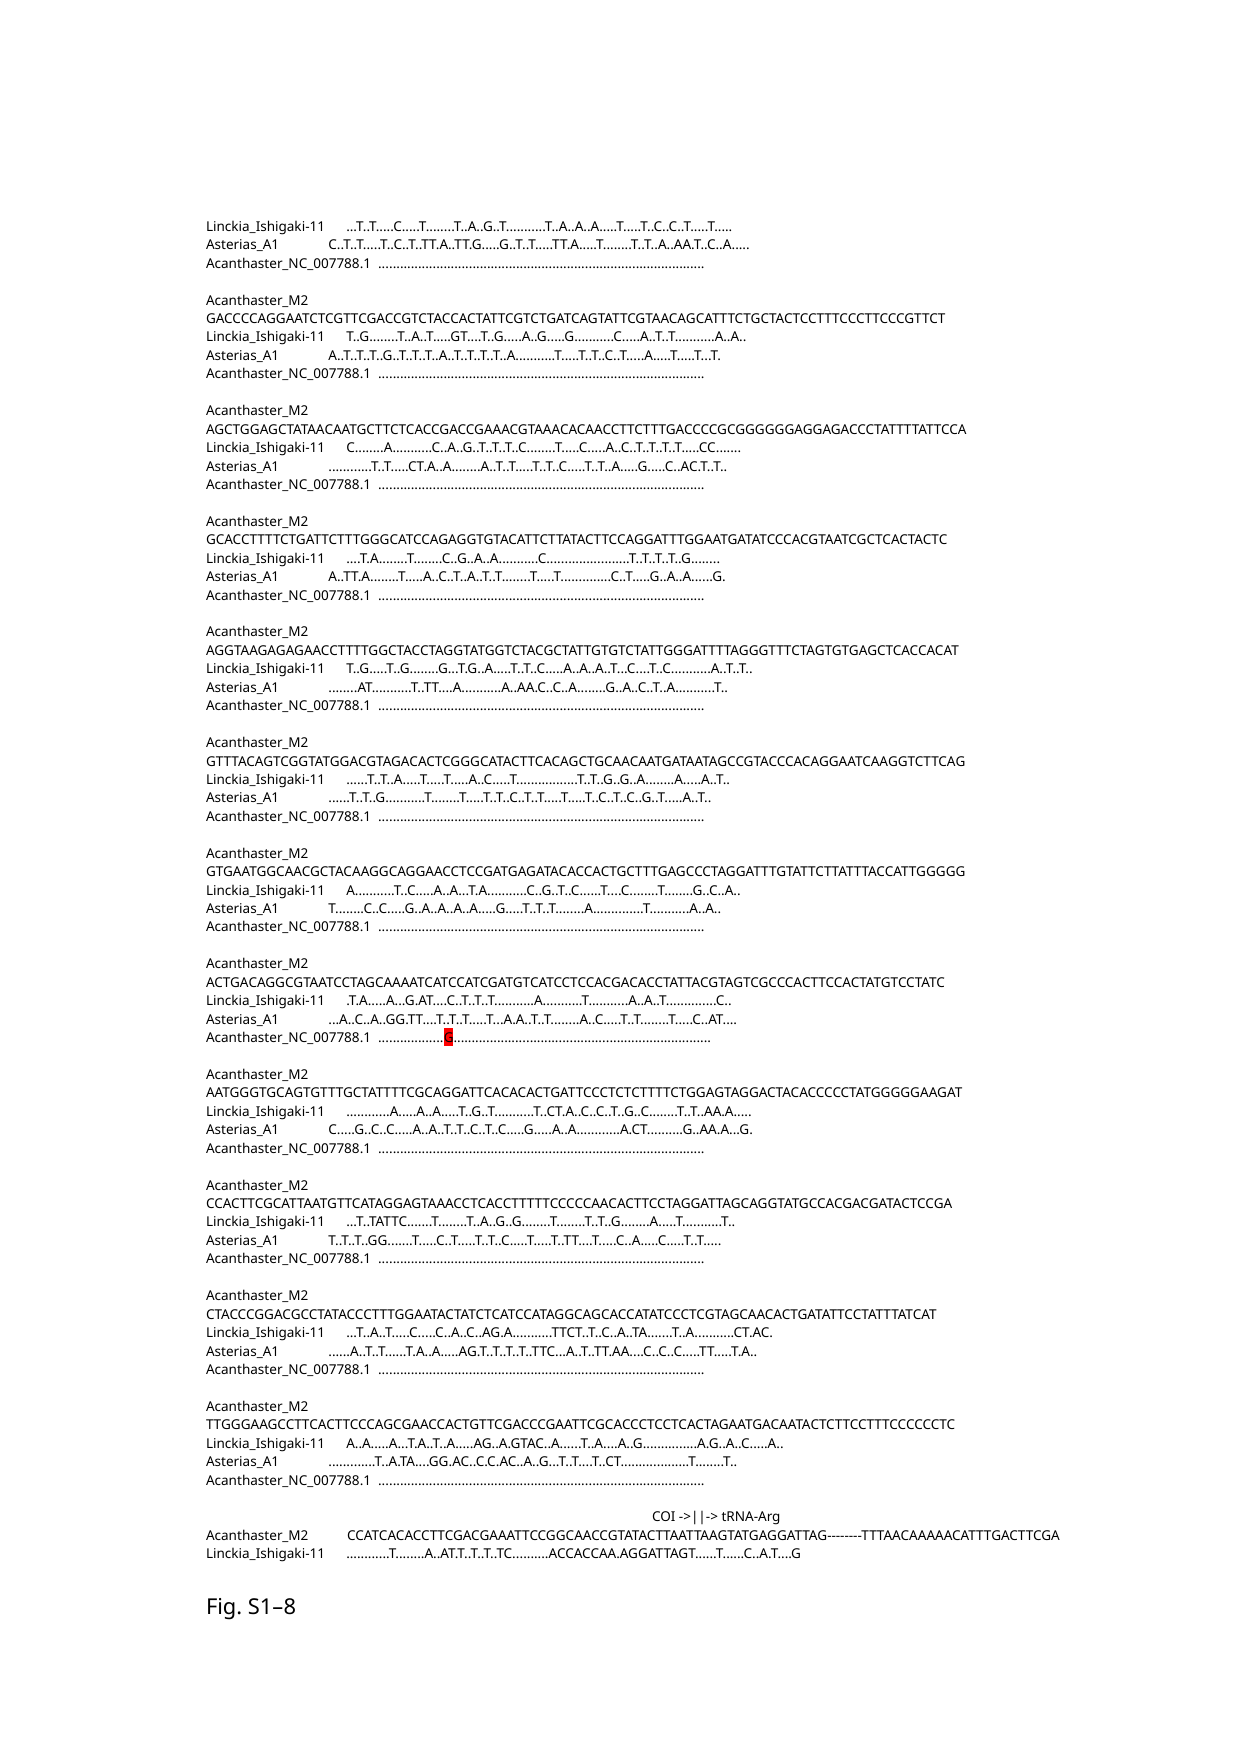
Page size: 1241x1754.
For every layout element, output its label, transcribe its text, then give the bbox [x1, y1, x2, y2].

text Asterias_A1 A..T..T..T..G..T..T..T..A..T..T..T..T..A...........T.....T..T..C..T.....A.....T.....T...T. [206, 346, 1063, 364]
text Acanthaster_NC_007788.1 .......................................................................................... [206, 254, 1063, 272]
text Asterias_A1 ......T..T..G...........T........T.....T..T..C..T..T.....T.....T..C..T..C..G..T.....A..T.. [206, 788, 1063, 807]
text Asterias_A1 ........AT...........T..TT....A...........A..AA.C..C..A........G..A..C..T..A...........T.. [206, 678, 1063, 696]
text Linckia_Ishigaki-11 C........A...........C..A..G..T..T..T..C........T.....C.....A..C..T..T..T..T.....CC....... [206, 438, 1063, 456]
text Acanthaster_M2 GACCCCAGGAATCTCGTTCGACCGTCTACCACTATTCGTCTGATCAGTATTCGTAACAGCATTTCTGCTACTCCTTTCCCTTCCCGTTCT [206, 291, 1063, 327]
text Linckia_Ishigaki-11 A..A.....A...T.A..T..A.....AG..A.GTAC..A......T..A....A..G...............A.G..A..C.....A.. [206, 1434, 1063, 1452]
text Asterias_A1 ............T..T.....CT.A..A........A..T..T.....T..T..C.....T..T..A.....G.....C..AC.T..T.. [206, 456, 1063, 475]
text COI ->||-> tRNA-Arg [206, 1507, 1063, 1526]
text Acanthaster_NC_007788.1 .......................................................................................... [206, 1139, 1063, 1157]
text Acanthaster_M2 ACTGACAGGCGTAATCCTAGCAAAATCATCCATCGATGTCATCCTCCACGACACCTATTACGTAGTCGCCCACTTCCACTATGTCCTATC [206, 954, 1063, 991]
text Linckia_Ishigaki-11 ...T..T.....C.....T........T..A..G..T...........T..A..A..A.....T.....T..C..C..T.....T..... [206, 217, 1063, 235]
text Linckia_Ishigaki-11 ...T..A..T.....C.....C..A..C..AG.A...........TTCT..T..C..A..TA.......T..A...........CT.AC. [206, 1323, 1063, 1341]
text Acanthaster_M2 GTGAATGGCAACGCTACAAGGCAGGAACCTCCGATGAGATACACCACTGCTTTGAGCCCTAGGATTTGTATTCTTATTTACCATTGGGGG [206, 844, 1063, 881]
text Asterias_A1 C..T..T.....T..C..T..TT.A..TT.G.....G..T..T.....TT.A.....T........T..T..A..AA.T..C..A..... [206, 235, 1063, 254]
text Linckia_Ishigaki-11 .T.A.....A...G.AT....C..T..T..T...........A...........T...........A..A..T..............C.. [206, 991, 1063, 1009]
text Linckia_Ishigaki-11 T..G.....T..G........G...T.G..A.....T..T..C.....A..A..A..T...C....T..C...........A..T..T.. [206, 659, 1063, 678]
text Acanthaster_M2 GTTTACAGTCGGTATGGACGTAGACACTCGGGCATACTTCACAGCTGCAACAATGATAATAGCCGTACCCACAGGAATCAAGGTCTTCAG [206, 733, 1063, 770]
text Acanthaster_M2 AGCTGGAGCTATAACAATGCTTCTCACCGACCGAAACGTAAACACAACCTTCTTTGACCCCGCGGGGGGAGGAGACCCTATTTTATTCCA [206, 401, 1063, 438]
text Acanthaster_NC_007788.1 .......................................................................................... [206, 475, 1063, 493]
text Linckia_Ishigaki-11 ............A.....A..A.....T..G..T...........T..CT.A..C..C..T..G..C........T..T..AA.A..... [206, 1102, 1063, 1120]
text Acanthaster_M2 CCACTTCGCATTAATGTTCATAGGAGTAAACCTCACCTTTTTCCCCCAACACTTCCTAGGATTAGCAGGTATGCCACGACGATACTCCGA [206, 1176, 1063, 1212]
text Acanthaster_NC_007788.1 .......................................................................................... [206, 696, 1063, 714]
text Asterias_A1 T........C..C.....G..A..A..A..A.....G.....T..T..T........A..............T...........A..A.. [206, 899, 1063, 917]
text Acanthaster_NC_007788.1 .......................................................................................... [206, 1249, 1063, 1268]
text Linckia_Ishigaki-11 ......T..T..A.....T.....T.....A..C.....T.................T..T..G..G..A........A.....A..T.. [206, 770, 1063, 788]
text Asterias_A1 .............T..A.TA....GG.AC..C.C.AC..A..G...T..T....T..CT...................T........T.. [206, 1452, 1063, 1471]
text Acanthaster_M2 GCACCTTTTCTGATTCTTTGGGCATCCAGAGGTGTACATTCTTATACTTCCAGGATTTGGAATGATATCCCACGTAATCGCTCACTACTC [206, 512, 1063, 549]
text Linckia_Ishigaki-11 ............T........A..AT.T..T..T..TC..........ACCACCAA.AGGATTAGT......T......C..A.T....G [206, 1544, 1063, 1563]
text Acanthaster_NC_007788.1 .......................................................................................... [206, 1360, 1063, 1378]
text Linckia_Ishigaki-11 T..G........T..A..T.....GT....T..G.....A..G.....G...........C.....A..T..T...........A..A.. [206, 327, 1063, 346]
text Acanthaster_NC_007788.1 .......................................................................................... [206, 364, 1063, 383]
text Asterias_A1 ...A..C..A..GG.TT....T..T..T.....T...A.A..T..T........A..C.....T..T........T.....C..AT.... [206, 1009, 1063, 1028]
text Acanthaster_NC_007788.1 .......................................................................................... [206, 586, 1063, 604]
text Asterias_A1 T..T..T..GG.......T.....C..T.....T..T..C.....T.....T..TT....T.....C..A.....C.....T..T..... [206, 1231, 1063, 1249]
text Acanthaster_NC_007788.1 ..................G....................................................................... [453, 1028, 1063, 1046]
text Asterias_A1 ......A..T..T......T.A..A.....AG.T..T..T..T..TTC...A..T..TT.AA....C..C..C.....TT.....T.A.. [206, 1341, 1063, 1360]
text Acanthaster_M2 AATGGGTGCAGTGTTTGCTATTTTCGCAGGATTCACACACTGATTCCCTCTCTTTTCTGGAGTAGGACTACACCCCCTATGGGGGAAGAT [206, 1065, 1063, 1102]
text Acanthaster_M2 TTGGGAAGCCTTCACTTCCCAGCGAACCACTGTTCGACCCGAATTCGCACCCTCCTCACTAGAATGACAATACTCTTCCTTTCCCCCCTC [206, 1397, 1063, 1434]
text Linckia_Ishigaki-11 ...T..TATTC.......T........T..A..G..G........T........T..T..G........A.....T...........T.. [206, 1212, 1063, 1231]
text Acanthaster_M2 AGGTAAGAGAGAACCTTTTGGCTACCTAGGTATGGTCTACGCTATTGTGTCTATTGGGATTTTAGGGTTTCTAGTGTGAGCTCACCACAT [206, 622, 1063, 659]
text Acanthaster_NC_007788.1 .......................................................................................... [206, 917, 1063, 936]
text Asterias_A1 A..TT.A........T.....A..C..T..A..T..T........T.....T..............C..T.....G..A..A......G. [206, 567, 1063, 586]
text Acanthaster_M2 CCATCACACCTTCGACGAAATTCCGGCAACCGTATACTTAATTAAGTATGAGGATTAG--------TTTAACAAAAACATTTGACTTCGA [206, 1526, 1063, 1544]
text Linckia_Ishigaki-11 A...........T..C.....A..A...T.A...........C..G..T..C......T....C........T........G..C..A.. [206, 881, 1063, 899]
text Acanthaster_NC_007788.1 .......................................................................................... [206, 1471, 1063, 1489]
text Acanthaster_NC_007788.1 .......................................................................................... [206, 807, 1063, 825]
text Acanthaster_M2 CTACCCGGACGCCTATACCCTTTGGAATACTATCTCATCCATAGGCAGCACCATATCCCTCGTAGCAACACTGATATTCCTATTTATCAT [206, 1286, 1063, 1323]
text Asterias_A1 C.....G..C..C.....A..A..T..T..C..T..C.....G.....A..A............A.CT..........G..AA.A...G. [206, 1120, 1063, 1139]
text Linckia_Ishigaki-11 ....T.A........T........C..G..A..A...........C.......................T..T..T..T..G........ [206, 549, 1063, 567]
